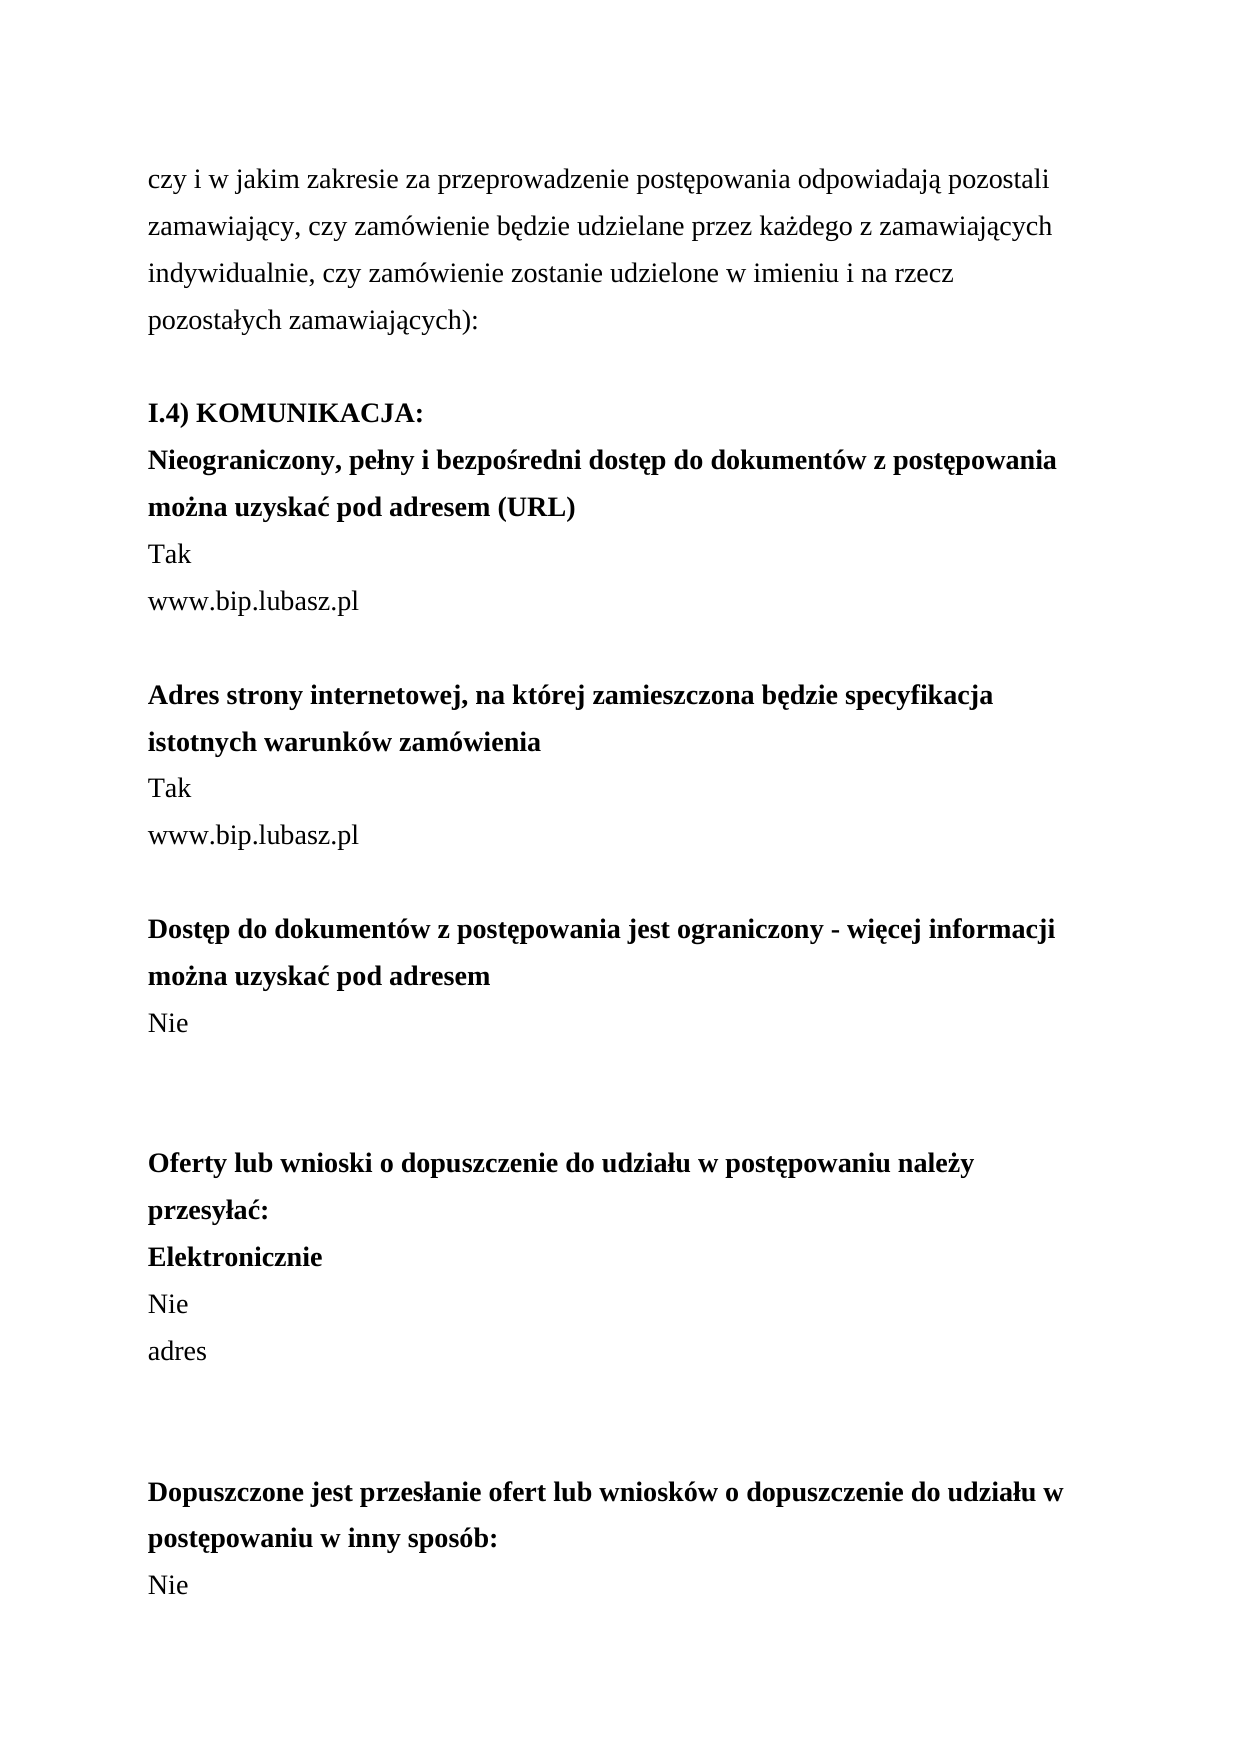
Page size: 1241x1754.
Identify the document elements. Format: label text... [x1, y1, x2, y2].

text Dostęp do dokumentów z postępowania jest ograniczony - więcej informacji można uzyskać pod adresem [148, 851, 1093, 991]
text Tak www.bip.lubasz.pl [148, 757, 1093, 851]
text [148, 148, 1093, 382]
text Adres strony internetowej, na której zamieszczona będzie specyfikacja istotnych warunków zamówienia [148, 616, 1093, 757]
text Nie adres [148, 1273, 1093, 1413]
text Tak www.bip.lubasz.pl [148, 523, 1093, 616]
text Nie [148, 991, 1093, 1085]
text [148, 1460, 1093, 1601]
text Oferty lub wnioski o dopuszczenie do udziału w postępowaniu należy przesyłać: Elektronicznie [148, 1085, 1093, 1273]
text I.4) KOMUNIKACJA: Nieograniczony, pełny i bezpośredni dostęp do dokumentów z postępowania można uzyskać pod adresem (URL) [148, 382, 1093, 523]
